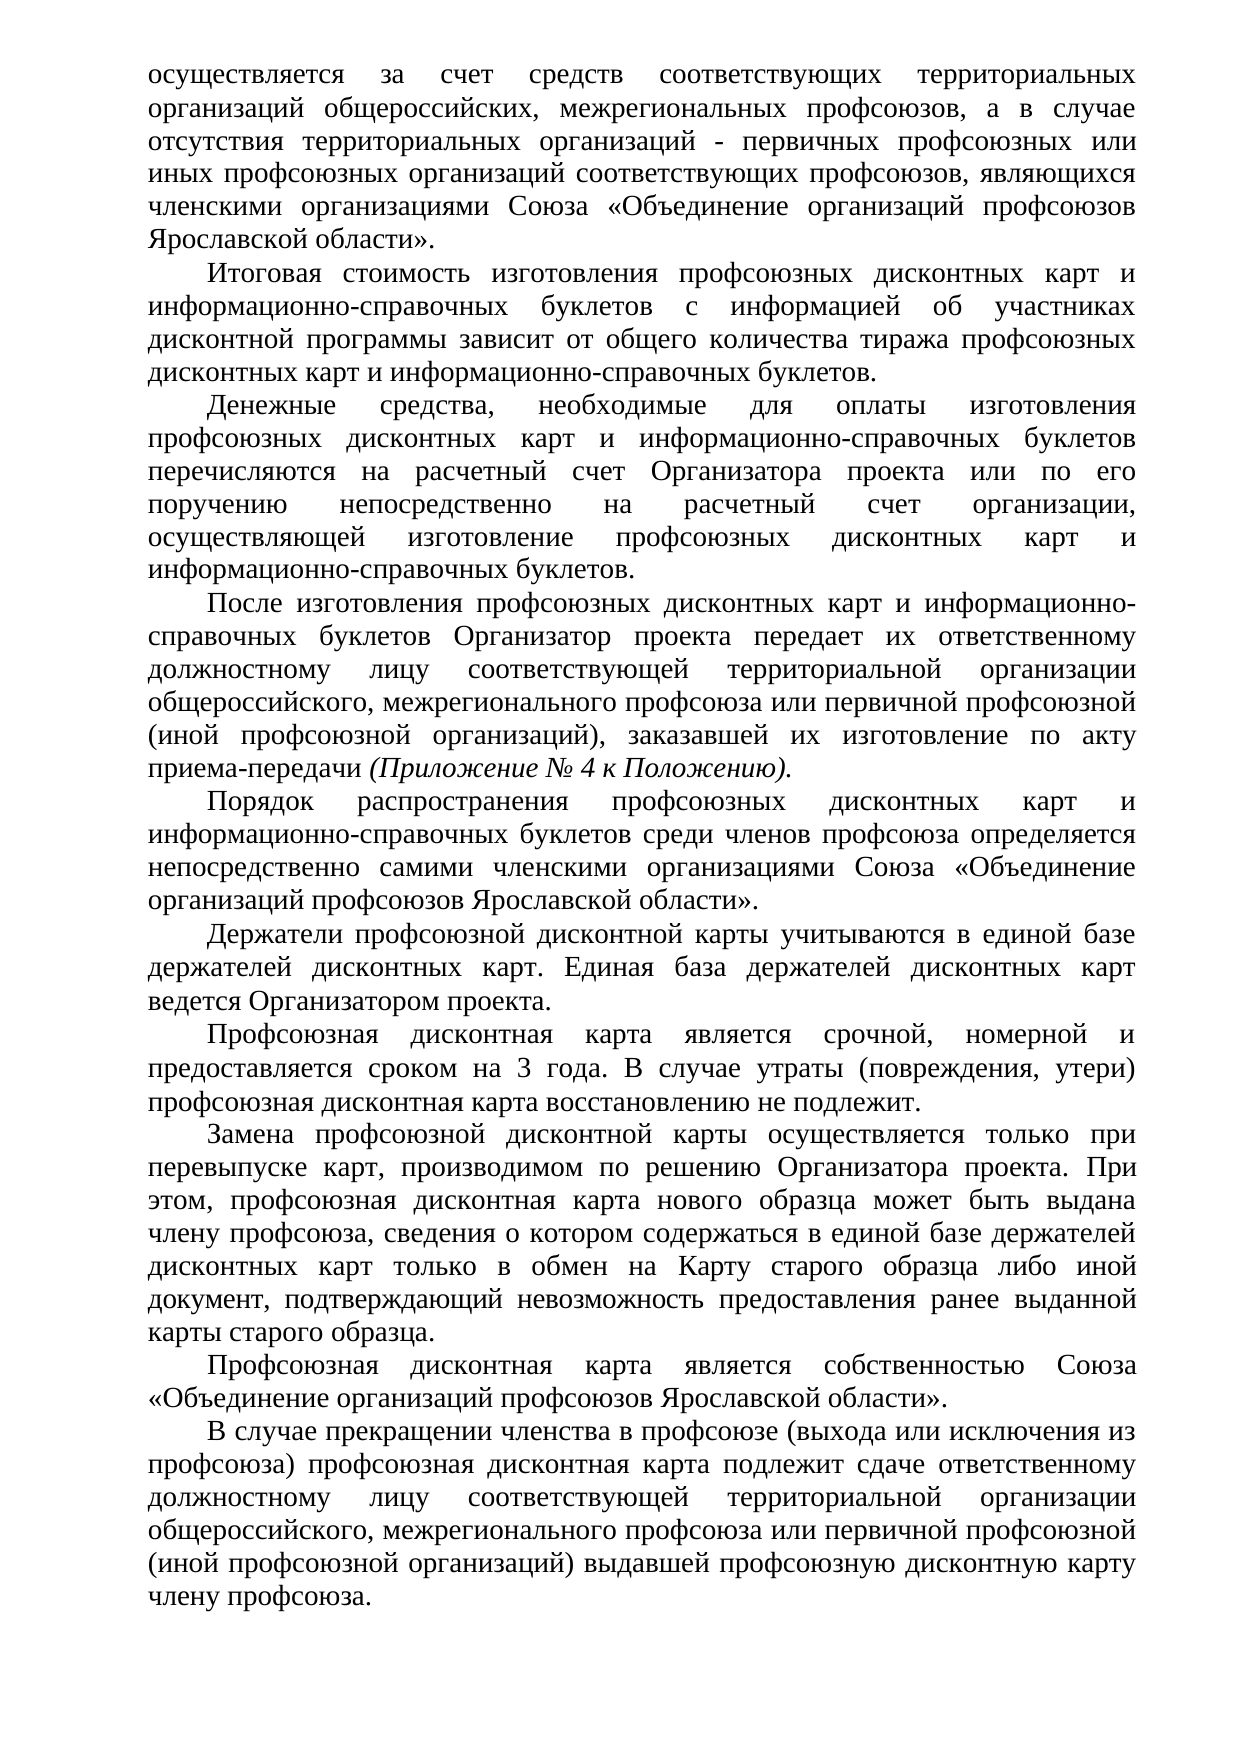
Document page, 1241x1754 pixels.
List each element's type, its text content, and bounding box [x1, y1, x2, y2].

text «Объединение организаций профсоюзов Ярославской области». [148, 1381, 1196, 1414]
text Замена профсоюзной дисконтной карты осуществляется только при перевыпуске карт, производимом по решению Организатора проекта. При этом, профсоюзная дисконтная карта нового образца может быть выдана члену профсоюза, сведения о котором содержаться в единой базе держателей дисконтных карт только в обмен на Карту старого образца либо иной документ, подтверждающий невозможность предоставления ранее выданной карты старого образца. [148, 1117, 1137, 1348]
text После изготовления профсоюзных дисконтных карт и информационно- справочных буклетов Организатор проекта передает их ответственному должностному лицу соответствующей территориальной организации общероссийского, межрегионального профсоюза или первичной профсоюзной (иной профсоюзной организаций), заказавшей их изготовление по акту приема-передачи (Приложение № 4 к Положению). [148, 586, 1137, 783]
text Порядок распространения профсоюзных дисконтных карт и информационно-справочных буклетов среди членов профсоюза определяется непосредственно самими членскими организациями Союза «Объединение организаций профсоюзов Ярославской области». [148, 784, 1137, 916]
text Итоговая стоимость изготовления профсоюзных дисконтных карт и информационно-справочных буклетов с информацией об участниках дисконтной программы зависит от общего количества тиража профсоюзных дисконтных карт и информационно-справочных буклетов. [148, 256, 1136, 387]
text осуществляется за счет средств соответствующих территориальных организаций общероссийских, межрегиональных профсоюзов, а в случае отсутствия территориальных организаций - первичных профсоюзных или иных профсоюзных организаций соответствующих профсоюзов, являющихся членскими организациями Союза «Объединение организаций профсоюзов Ярославской области». [148, 58, 1137, 255]
text В случае прекращении членства в профсоюзе (выхода или исключения из профсоюза) профсоюзная дисконтная карта подлежит сдаче ответственному должностному лицу соответствующей территориальной организации общероссийского, межрегионального профсоюза или первичной профсоюзной (иной профсоюзной организаций) выдавшей профсоюзную дисконтную карту члену профсоюза. [148, 1414, 1137, 1612]
text Держатели профсоюзной дисконтной карты учитываются в единой базе держателей дисконтных карт. Единая база держателей дисконтных карт ведется Организатором проекта. [148, 916, 1137, 1017]
text Профсоюзная дисконтная карта является собственностью Союза [207, 1348, 1196, 1381]
text Профсоюзная дисконтная карта является срочной, номерной и предоставляется сроком на 3 года. В случае утраты (повреждения, утери) профсоюзная дисконтная карта восстановлению не подлежит. [148, 1017, 1136, 1117]
text Денежные средства, необходимые для оплаты изготовления профсоюзных дисконтных карт и информационно-справочных буклетов перечисляются на расчетный счет Организатора проекта или по его поручению непосредственно на расчетный счет организации, осуществляющей изготовление профсоюзных дисконтных карт и информационно-справочных буклетов. [148, 388, 1137, 585]
